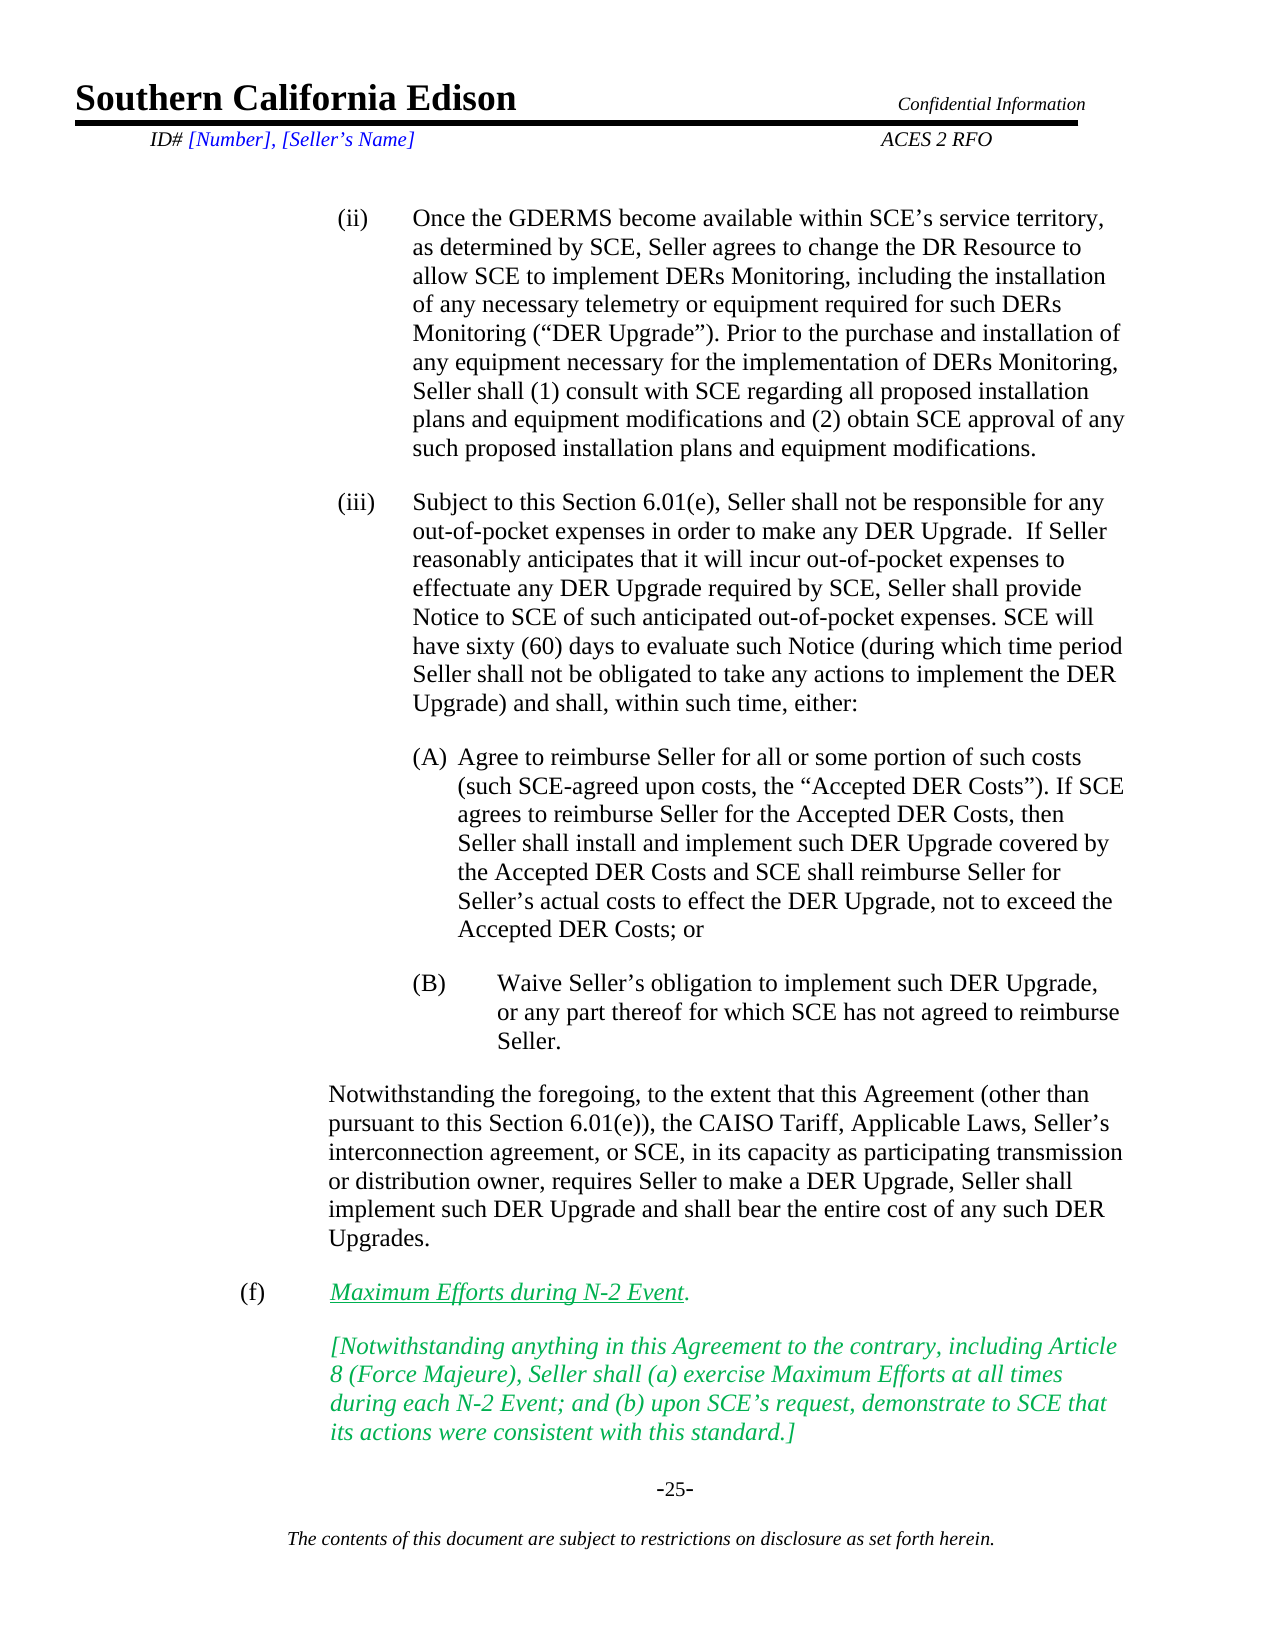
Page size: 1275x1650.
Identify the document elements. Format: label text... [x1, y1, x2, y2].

subtitle (A) Agree to reimburse Seller for all or some portion of such costs (such SCE-agreed upon costs, the “Accepted DER Costs”). If SCE agrees to reimburse Seller for the Accepted DER Costs, then Seller shall install and implement such DER Upgrade covered by the Accepted DER Costs and SCE shall reimburse Seller for Seller’s actual costs to effect the DER Upgrade, not to exceed the Accepted DER Costs; or [412, 742, 1125, 943]
text Notwithstanding the foregoing, to the extent that this Agreement (other than pursuant to this Section 6.01(e)), the CAISO Tariff, Applicable Laws, Seller’s interconnection agreement, or SCE, in its capacity as participating transmission or distribution owner, requires Seller to make a DER Upgrade, Seller shall implement such DER Upgrade and shall bear the entire cost of any such DER Upgrades. [328, 1079, 1125, 1252]
subtitle Maximum Efforts during N-2 Event. [240, 1277, 1125, 1306]
subtitle Subject to this Section 6.01(e), Seller shall not be responsible for any out-of-pocket expenses in order to make any DER Upgrade. If Seller reasonably anticipates that it will incur out-of-pocket expenses to effectuate any DER Upgrade required by SCE, Seller shall provide Notice to SCE of such anticipated out-of-pocket expenses. SCE will have sixty (60) days to evaluate such Notice (during which time period Seller shall not be obligated to take any actions to implement the DER Upgrade) and shall, within such time, either: [337, 487, 1125, 717]
subtitle Once the GDERMS become available within SCE’s service territory, as determined by SCE, Seller agrees to change the DR Resource to allow SCE to implement DERs Monitoring, including the installation of any necessary telemetry or equipment required for such DERs Monitoring (“DER Upgrade”). Prior to the purchase and installation of any equipment necessary for the implementation of DERs Monitoring, Seller shall (1) consult with SCE regarding all proposed installation plans and equipment modifications and (2) obtain SCE approval of any such proposed installation plans and equipment modifications. [337, 203, 1125, 462]
subtitle (B) Waive Seller’s obligation to implement such DER Upgrade, or any part thereof for which SCE has not agreed to reimburse Seller. [412, 968, 1125, 1054]
subtitle [Notwithstanding anything in this Agreement to the contrary, including Article 8 (Force Majeure), Seller shall (a) exercise Maximum Efforts at all times during each N-2 Event; and (b) upon SCE’s request, demonstrate to SCE that its actions were consistent with this standard.] [330, 1331, 1125, 1446]
